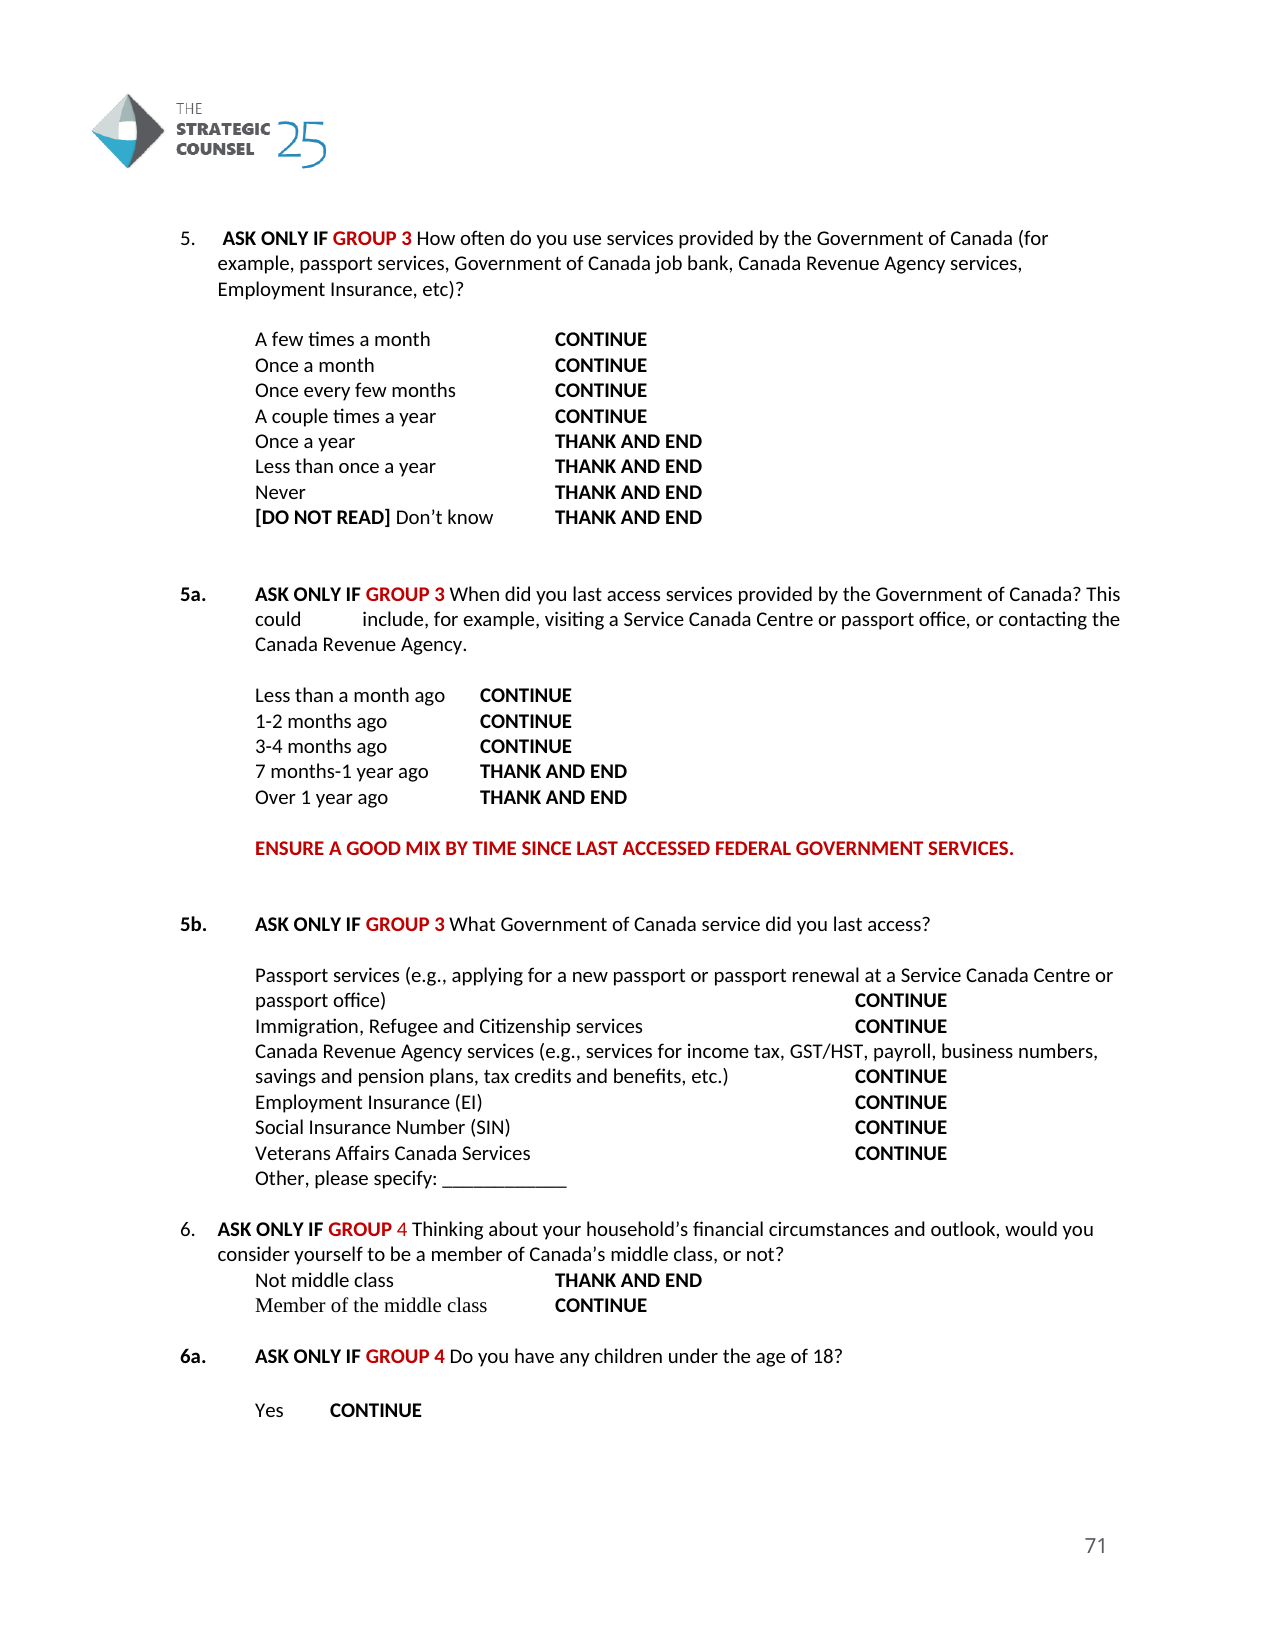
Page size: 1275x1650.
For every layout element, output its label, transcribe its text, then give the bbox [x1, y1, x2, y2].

text Other, please specify: ____________ [180, 1165, 1125, 1191]
text Passport services (e.g., applying for a new passport or passport renewal at a Service Canada Centre or passport office) CONTINUE [255, 962, 1125, 1013]
text 7 months-1 year ago THANK AND END [255, 759, 1125, 784]
text Less than a month ago CONTINUE [255, 682, 1125, 708]
text Over 1 year ago THANK AND END [255, 784, 1125, 809]
text 6a. ASK ONLY IF GROUP 4 Do you have any children under the age of 18? [180, 1343, 1125, 1369]
text Employment Insurance (EI) CONTINUE [180, 1089, 1125, 1114]
text 3-4 months ago CONTINUE [255, 733, 1125, 759]
text 1-2 months ago CONTINUE [255, 708, 1125, 733]
text Member of the middle class CONTINUE [217, 1292, 1125, 1318]
text Once a month CONTINUE [180, 352, 1125, 377]
text Social Insurance Number (SIN) CONTINUE Veterans Affairs Canada Services CONTINUE [180, 1114, 1125, 1165]
picture [91, 72, 445, 215]
text A couple times a year CONTINUE [180, 403, 1125, 428]
text Never THANK AND END [180, 479, 1125, 504]
text ENSURE A GOOD MIX BY TIME SINCE LAST ACCESSED FEDERAL GOVERNMENT SERVICES. [180, 835, 1125, 860]
text A few times a month CONTINUE [180, 327, 1125, 352]
text Not middle class THANK AND END [217, 1267, 1125, 1292]
list ASK ONLY IF GROUP 3 How often do you use services provided by the Government of Canada (for example, passport services, Government of Canada job bank, Canada Revenue Agency services, Employment Insurance, etc)? [180, 225, 1125, 301]
text Yes CONTINUE [180, 1397, 1125, 1423]
text 5b. ASK ONLY IF GROUP 3 What Government of Canada service did you last access? [180, 911, 1125, 937]
text Immigration, Refugee and Citizenship services CONTINUE [255, 1013, 1125, 1038]
list ASK ONLY IF GROUP 4 Thinking about your household’s financial circumstances and outlook, would you consider yourself to be a member of Canada’s middle class, or not? [180, 1216, 1125, 1267]
text [DO NOT READ] Don’t know THANK AND END [180, 504, 1125, 530]
text Once a year THANK AND END [180, 428, 1125, 454]
text Less than once a year THANK AND END [180, 454, 1125, 479]
text Canada Revenue Agency services (e.g., services for income tax, GST/HST, payroll, business numbers, savings and pension plans, tax credits and benefits, etc.) CONTINUE [255, 1038, 1125, 1089]
text 5a. ASK ONLY IF GROUP 3 When did you last access services provided by the Government of Canada? This could include, for example, visiting a Service Canada Centre or passport office, or contacting the Canada Revenue Agency. [180, 581, 1125, 657]
text Once every few months CONTINUE [180, 377, 1125, 403]
